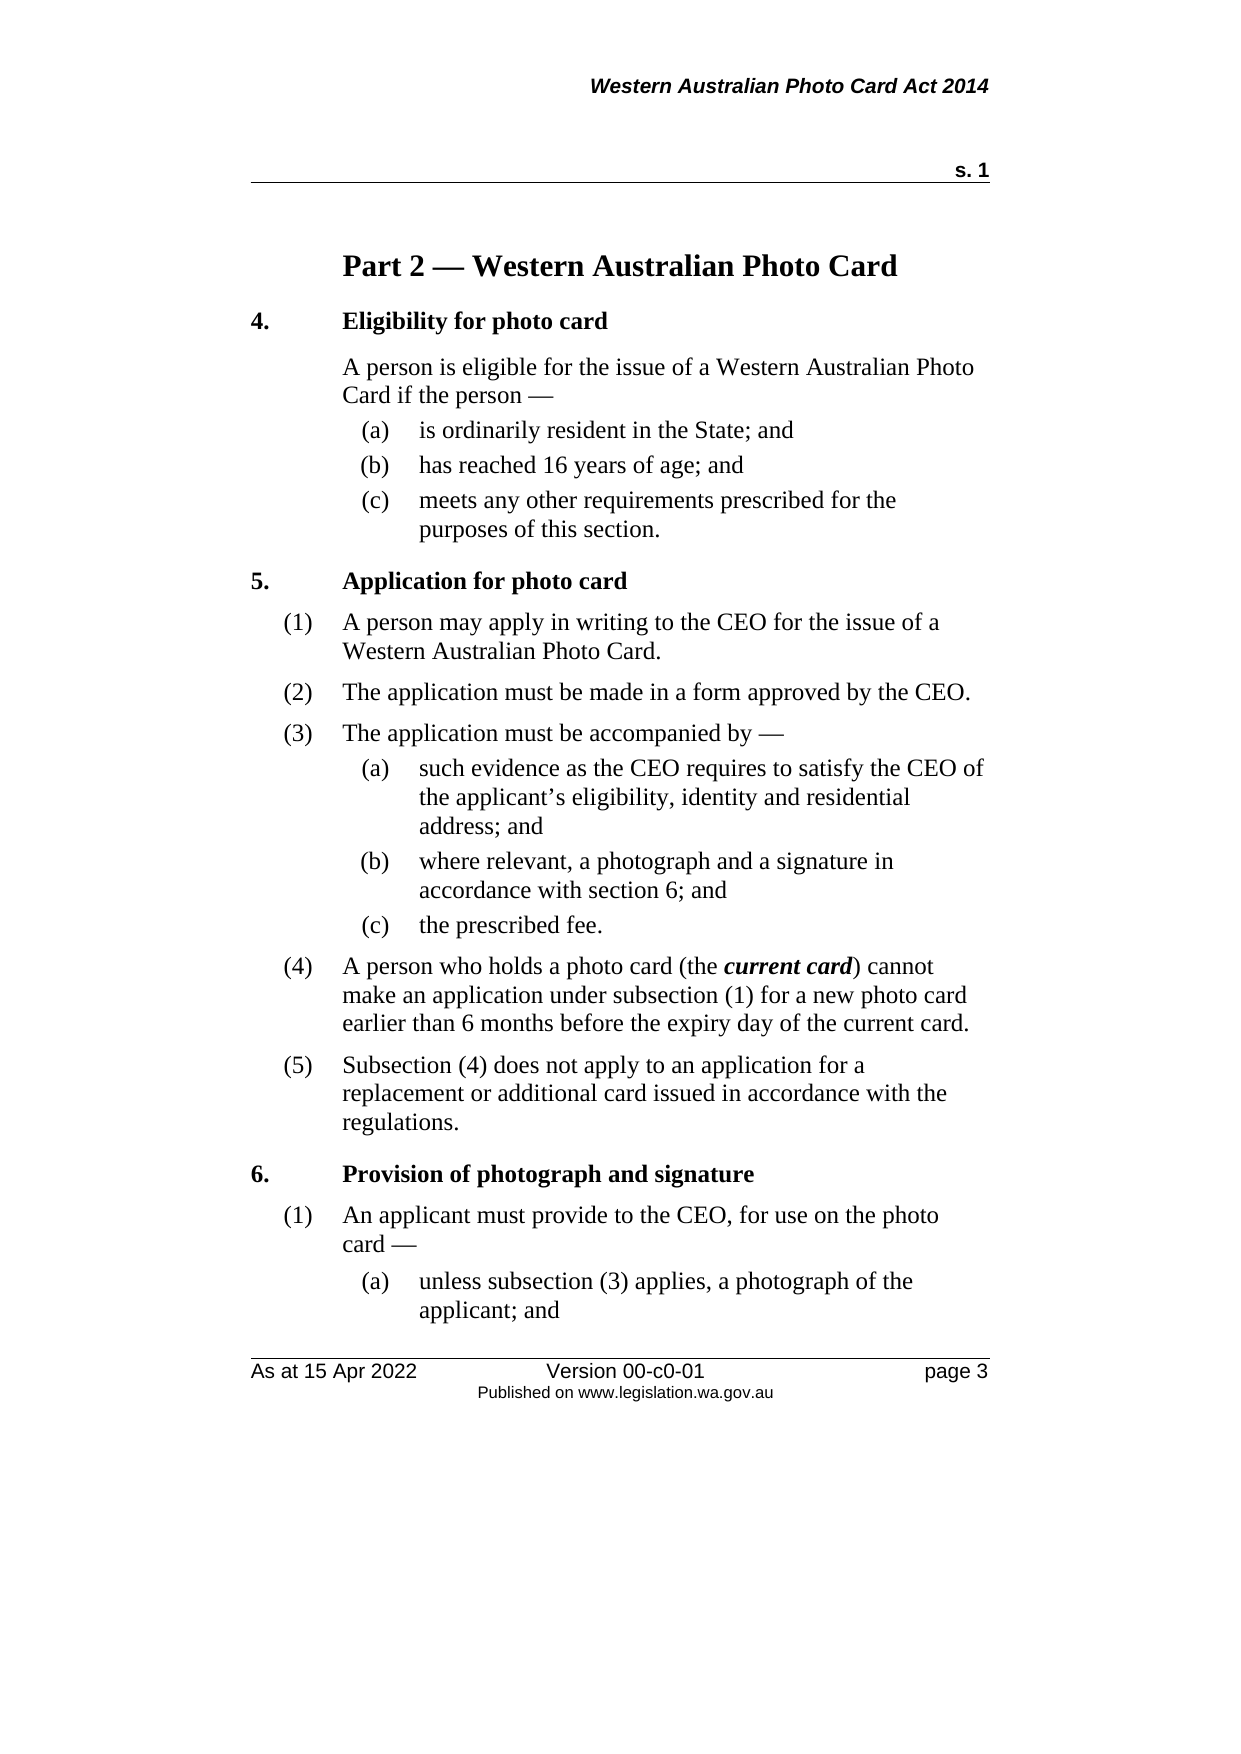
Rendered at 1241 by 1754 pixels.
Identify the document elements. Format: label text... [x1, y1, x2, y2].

text (b) has reached 16 years of age; and [251, 451, 990, 479]
subtitle 5. Application for photo card [251, 566, 990, 595]
text (5) Subsection (4) does not apply to an application for a replacement or additional card issued in accordance with the regulations. [251, 1050, 990, 1136]
text (1) A person may apply in writing to the CEO for the issue of a Western Australian Photo Card. [251, 607, 990, 665]
text (a) unless subsection (3) applies, a photograph of the applicant; and [251, 1266, 990, 1323]
text (a) such evidence as the CEO requires to satisfy the CEO of the applicant’s eligibility, identity and residential address; and [251, 753, 990, 840]
subtitle 4. Eligibility for photo card [251, 306, 990, 335]
text (2) The application must be made in a form approved by the CEO. [251, 677, 990, 706]
text (3) The application must be accompanied by — [251, 718, 990, 747]
text (1) An applicant must provide to the CEO, for use on the photo card — [251, 1200, 990, 1258]
text A person is eligible for the issue of a Western Australian Photo Card if the person — [251, 352, 990, 409]
text (a) is ordinarily resident in the State; and [251, 416, 990, 444]
text (c) meets any other requirements prescribed for the purposes of this section. [251, 486, 990, 543]
text (c) the prescribed fee. [251, 910, 990, 938]
subtitle 6. Provision of photograph and signature [251, 1159, 990, 1188]
subtitle Part 2 — Western Australian Photo Card [251, 247, 990, 283]
text (4) A person who holds a photo card (the current card) cannot make an application under subsection (1) for a new photo card earlier than 6 months before the expiry day of the current card. [251, 951, 990, 1037]
text (b) where relevant, a photograph and a signature in accordance with section 6; and [251, 846, 990, 903]
